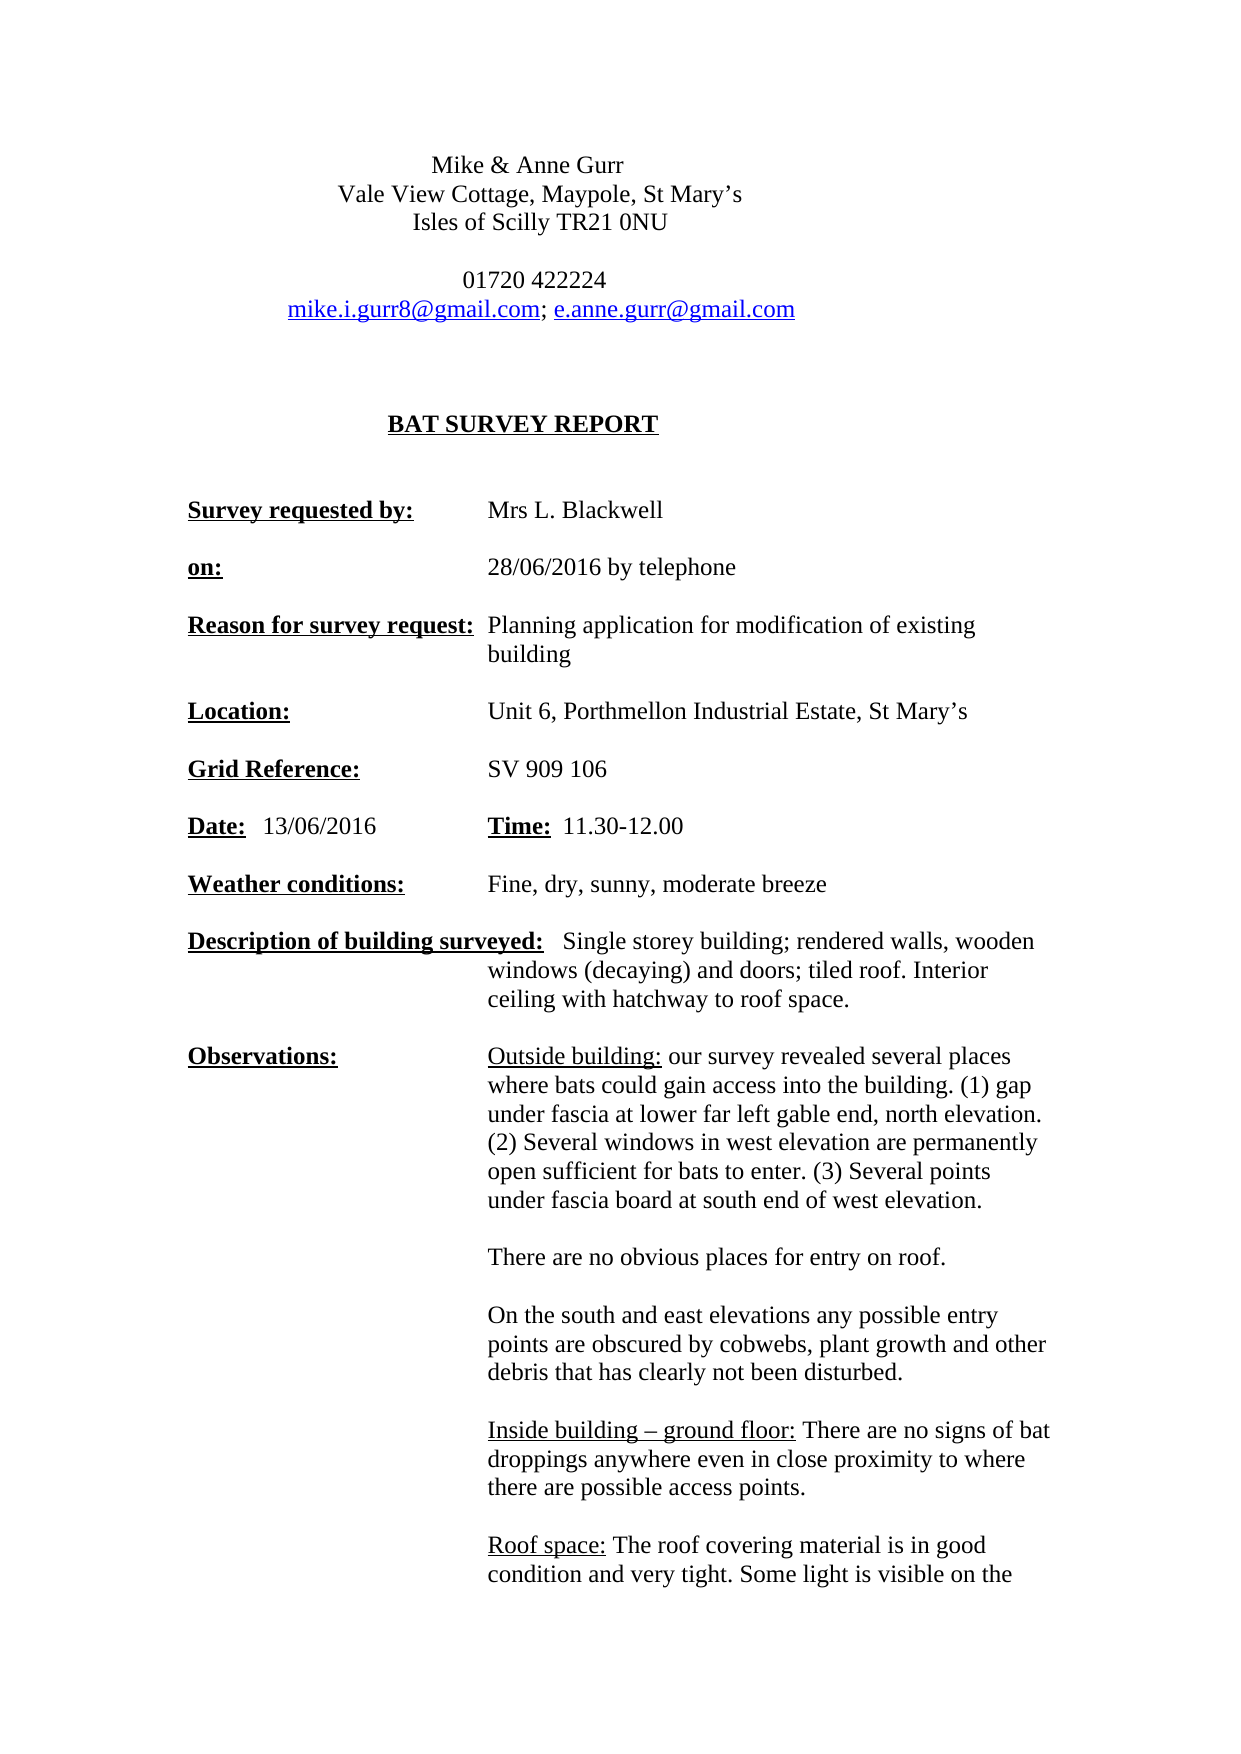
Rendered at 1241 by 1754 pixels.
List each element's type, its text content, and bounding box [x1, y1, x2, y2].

text Grid Reference: SV 909 106 [187, 754, 1053, 782]
text There are no obvious places for entry on roof. [187, 1242, 1053, 1271]
text Location: Unit 6, Porthmellon Industrial Estate, St Mary’s [187, 696, 1053, 725]
text Survey requested by: Mrs L. Blackwell [187, 495, 1053, 524]
text Description of building surveyed: Single storey building; rendered walls, wooden windows (decaying) and doors; tiled roof. Interior ceiling with hatchway to roof space. [187, 926, 1053, 1012]
text on: 28/06/2016 by telephone [187, 552, 1053, 581]
text Inside building – ground floor: There are no signs of bat droppings anywhere even in close proximity to where there are possible access points. [487, 1415, 1053, 1501]
text 01720 422224 [187, 265, 1053, 294]
text Observations: Outside building: our survey revealed several places where bats could gain access into the building. (1) gap under fascia at lower far left gable end, north elevation. (2) Several windows in west elevation are permanently open sufficient for bats to enter. (3) Several points under fascia board at south end of west elevation. [187, 1041, 1053, 1214]
text Mike & Anne Gurr [187, 150, 1053, 179]
text mike.i.gurr8@gmail.com; e.anne.gurr@gmail.com [187, 294, 1053, 322]
text Isles of Scilly TR21 0NU [187, 207, 1053, 236]
text Weather conditions: Fine, dry, sunny, moderate breeze [187, 869, 1053, 897]
text Vale View Cottage, Maypole, St Mary’s [187, 179, 1053, 207]
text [487, 1530, 1053, 1587]
text Reason for survey request: Planning application for modification of existing building [187, 610, 1053, 667]
subtitle BAT SURVEY REPORT [187, 409, 1053, 437]
text On the south and east elevations any possible entry points are obscured by cobwebs, plant growth and other debris that has clearly not been disturbed. [487, 1300, 1053, 1386]
text Date: 13/06/2016 Time: 11.30-12.00 [187, 811, 1053, 840]
